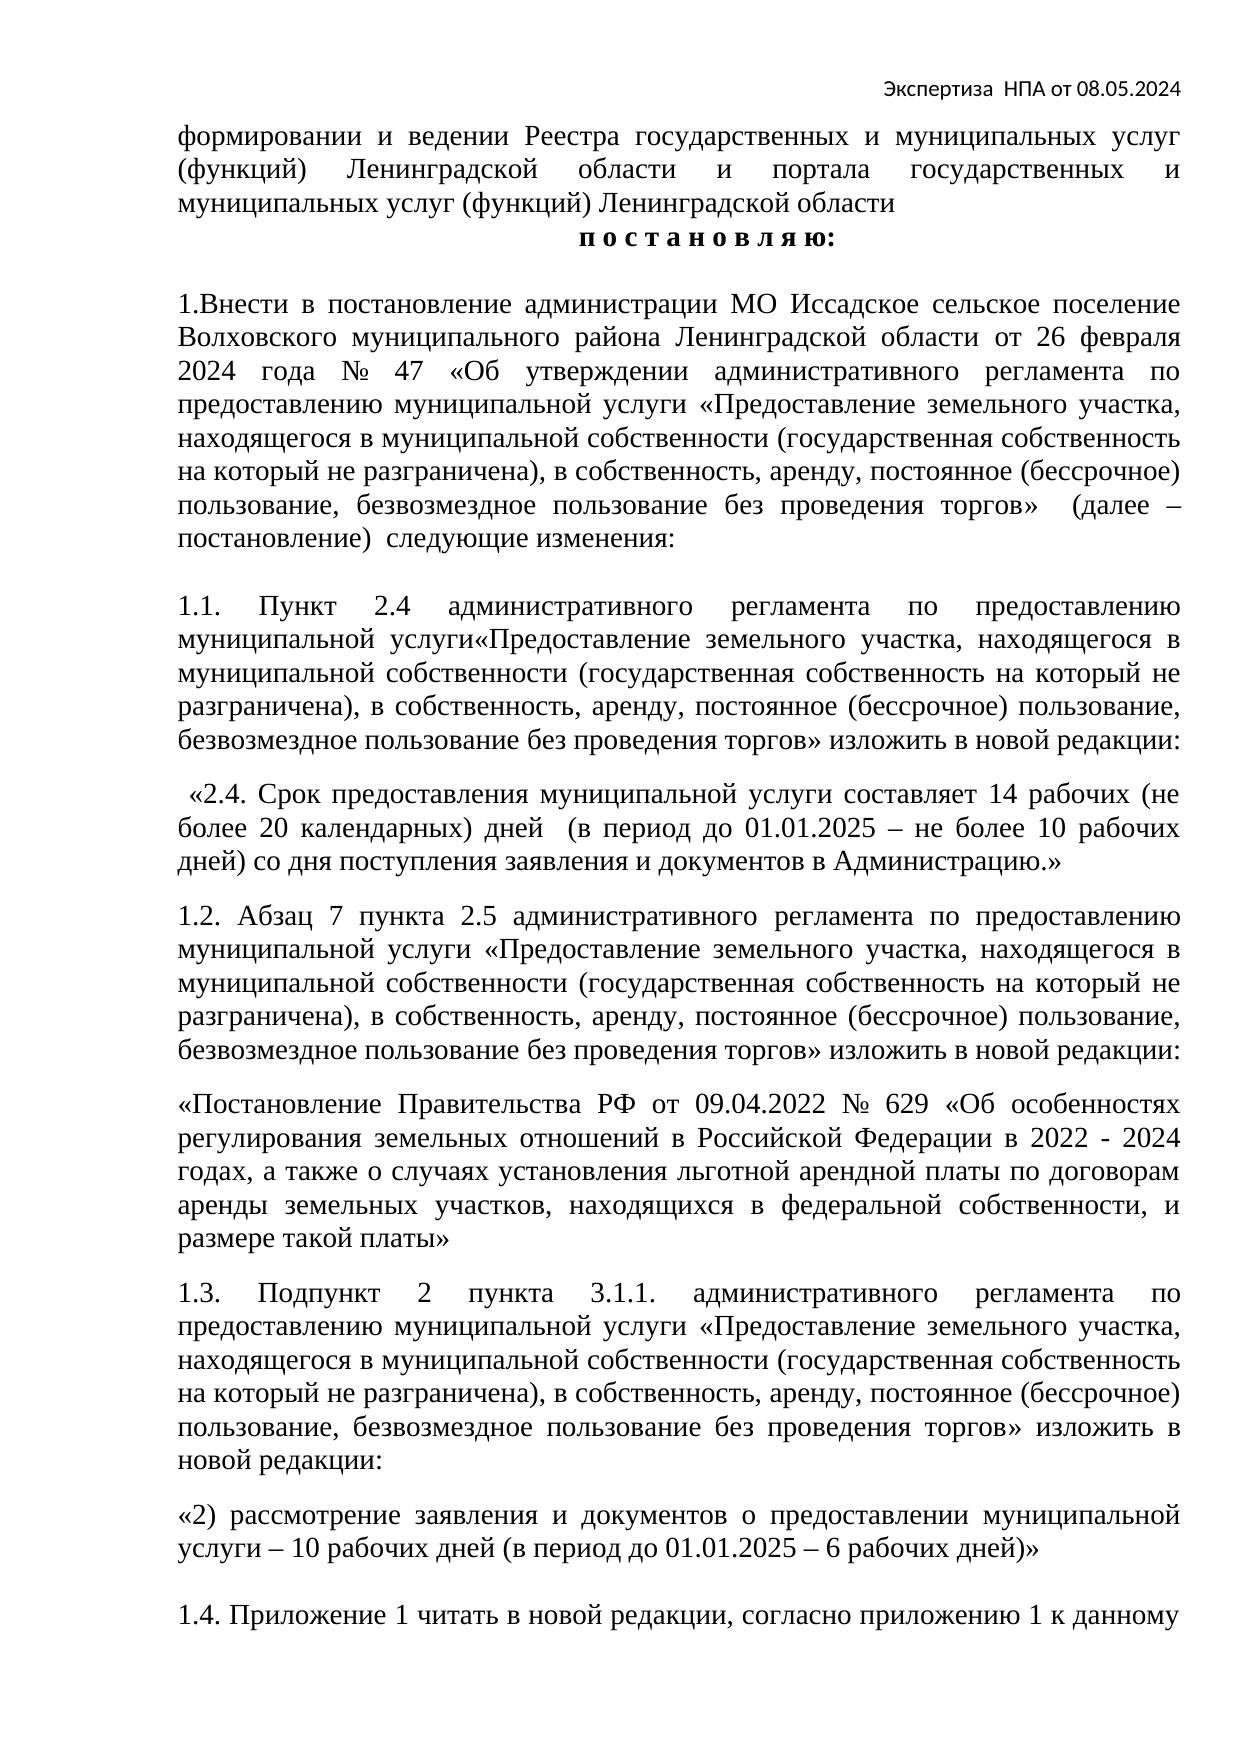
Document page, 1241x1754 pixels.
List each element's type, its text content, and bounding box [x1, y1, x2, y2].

text «2.4. Срок предоставления муниципальной услуги составляет 14 рабочих (не более 20 календарных) дней (в период до 01.01.2025 – не более 10 рабочих дней) со дня поступления заявления и документов в Администрацию.» [177, 776, 1181, 877]
text п о с т а н о в л я ю: [177, 219, 1181, 252]
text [177, 118, 1181, 219]
text 1.1. Пункт 2.4 административного регламента по предоставлению муниципальной услуги«Предоставление земельного участка, находящегося в муниципальной собственности (государственная собственность на который не разграничена), в собственность, аренду, постоянное (бессрочное) пользование, безвозмездное пользование без проведения торгов» изложить в новой редакции: [177, 588, 1181, 755]
text 1.Внести в постановление администрации МО Иссадское сельское поселение Волховского муниципального района Ленинградской области от 26 февраля 2024 года № 47 «Об утверждении административного регламента по предоставлению муниципальной услуги «Предоставление земельного участка, находящегося в муниципальной собственности (государственная собственность на который не разграничена), в собственность, аренду, постоянное (бессрочное) пользование, безвозмездное пользование без проведения торгов» (далее – постановление) следующие изменения: [177, 286, 1181, 554]
text «Постановление Правительства РФ от 09.04.2022 № 629 «Об особенностях регулирования земельных отношений в Российской Федерации в 2022 - 2024 годах, а также о случаях установления льготной арендной платы по договорам аренды земельных участков, находящихся в федеральной собственности, и размере такой платы» [177, 1086, 1181, 1254]
text 1.2. Абзац 7 пункта 2.5 административного регламента по предоставлению муниципальной услуги «Предоставление земельного участка, находящегося в муниципальной собственности (государственная собственность на который не разграничена), в собственность, аренду, постоянное (бессрочное) пользование, безвозмездное пользование без проведения торгов» изложить в новой редакции: [177, 898, 1181, 1065]
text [177, 1597, 1181, 1631]
text «2) рассмотрение заявления и документов о предоставлении муниципальной услуги – 10 рабочих дней (в период до 01.01.2025 – 6 рабочих дней)» [177, 1497, 1181, 1564]
text 1.3. Подпункт 2 пункта 3.1.1. административного регламента по предоставлению муниципальной услуги «Предоставление земельного участка, находящегося в муниципальной собственности (государственная собственность на который не разграничена), в собственность, аренду, постоянное (бессрочное) пользование, безвозмездное пользование без проведения торгов» изложить в новой редакции: [177, 1275, 1181, 1476]
